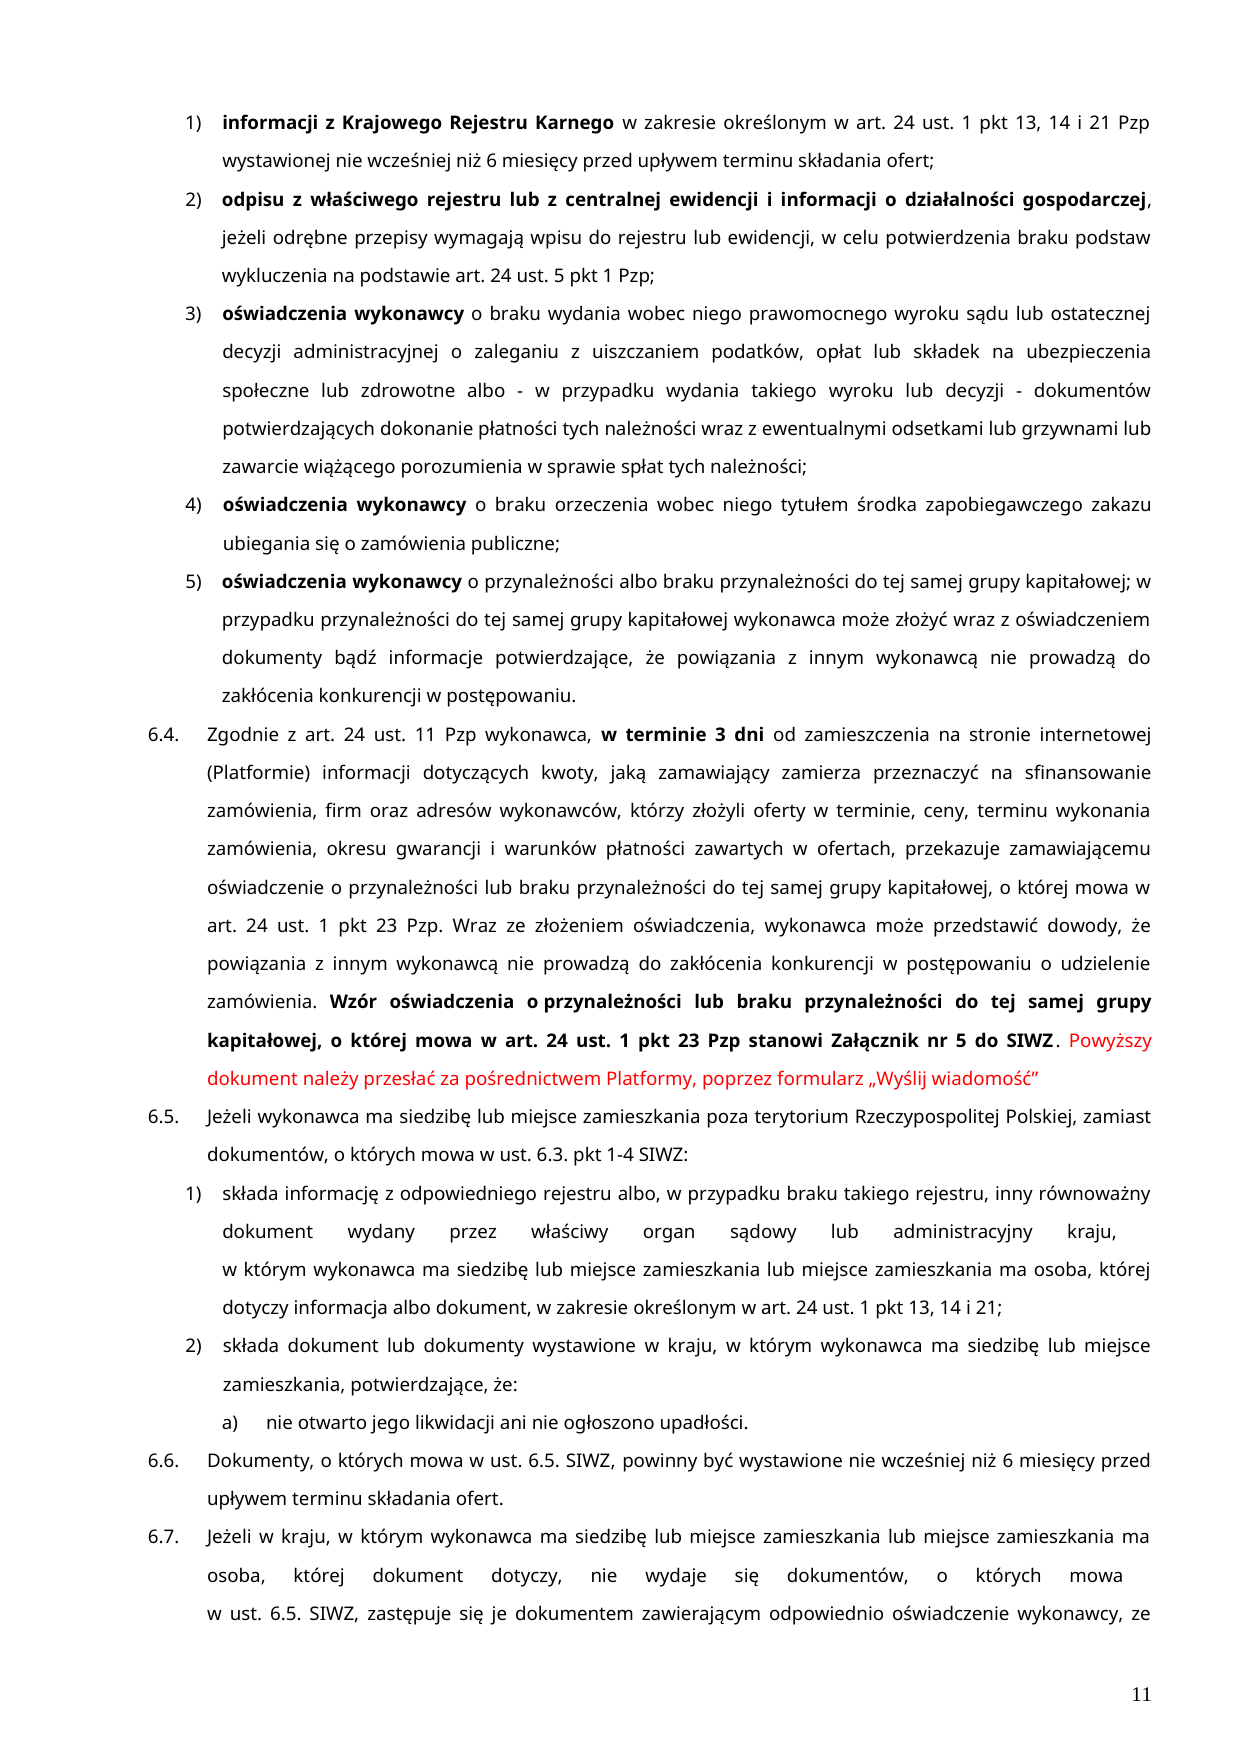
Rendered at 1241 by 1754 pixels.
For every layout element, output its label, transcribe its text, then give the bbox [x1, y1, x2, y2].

list nie otwarto jego likwidacji ani nie ogłoszono upadłości. [222, 1409, 1152, 1435]
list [148, 1524, 1152, 1626]
list Jeżeli wykonawca ma siedzibę lub miejsce zamieszkania poza terytorium Rzeczypospolitej Polskiej, zamiast dokumentów, o których mowa w ust. 6.3. pkt 1-4 SIWZ: [148, 1103, 1152, 1167]
list oświadczenia wykonawcy o braku wydania wobec niego prawomocnego wyroku sądu lub ostatecznej decyzji administracyjnej o zaleganiu z uiszczaniem podatków, opłat lub składek na ubezpieczenia społeczne lub zdrowotne albo - w przypadku wydania takiego wyroku lub decyzji - dokumentów potwierdzających dokonanie płatności tych należności wraz z ewentualnymi odsetkami lub grzywnami lub zawarcie wiążącego porozumienia w sprawie spłat tych należności; [185, 301, 1152, 479]
list informacji z Krajowego Rejestru Karnego w zakresie określonym w art. 24 ust. 1 pkt 13, 14 i 21 Pzp wystawionej nie wcześniej niż 6 miesięcy przed upływem terminu składania ofert; [185, 109, 1152, 173]
list oświadczenia wykonawcy o przynależności albo braku przynależności do tej samej grupy kapitałowej; w przypadku przynależności do tej samej grupy kapitałowej wykonawca może złożyć wraz z oświadczeniem dokumenty bądź informacje potwierdzające, że powiązania z innym wykonawcą nie prowadzą do zakłócenia konkurencji w postępowaniu. [185, 568, 1152, 708]
list Zgodnie z art. 24 ust. 11 Pzp wykonawca, w terminie 3 dni od zamieszczenia na stronie internetowej (Platformie) informacji dotyczących kwoty, jaką zamawiający zamierza przeznaczyć na sfinansowanie zamówienia, firm oraz adresów wykonawców, którzy złożyli oferty w terminie, ceny, terminu wykonania zamówienia, okresu gwarancji i warunków płatności zawartych w ofertach, przekazuje zamawiającemu oświadczenie o przynależności lub braku przynależności do tej samej grupy kapitałowej, o której mowa w art. 24 ust. 1 pkt 23 Pzp. Wraz ze złożeniem oświadczenia, wykonawca może przedstawić dowody, że powiązania z innym wykonawcą nie prowadzą do zakłócenia konkurencji w postępowaniu o udzielenie zamówienia. Wzór oświadczenia o przynależności lub braku przynależności do tej samej grupy kapitałowej, o której mowa w art. 24 ust. 1 pkt 23 Pzp stanowi Załącznik nr 5 do SIWZ. Powyższy dokument należy przesłać za pośrednictwem Platformy, poprzez formularz „Wyślij wiadomość” [148, 721, 1152, 1091]
list oświadczenia wykonawcy o braku orzeczenia wobec niego tytułem środka zapobiegawczego zakazu ubiegania się o zamówienia publiczne; [185, 492, 1152, 555]
list składa informację z odpowiedniego rejestru albo, w przypadku braku takiego rejestru, inny równoważny dokument wydany przez właściwy organ sądowy lub administracyjny kraju, w którym wykonawca ma siedzibę lub miejsce zamieszkania lub miejsce zamieszkania ma osoba, której dotyczy informacja albo dokument, w zakresie określonym w art. 24 ust. 1 pkt 13, 14 i 21; [185, 1180, 1152, 1320]
list odpisu z właściwego rejestru lub z centralnej ewidencji i informacji o działalności gospodarczej, jeżeli odrębne przepisy wymagają wpisu do rejestru lub ewidencji, w celu potwierdzenia braku podstaw wykluczenia na podstawie art. 24 ust. 5 pkt 1 Pzp; [185, 186, 1152, 288]
list Dokumenty, o których mowa w ust. 6.5. SIWZ, powinny być wystawione nie wcześniej niż 6 miesięcy przed upływem terminu składania ofert. [148, 1447, 1152, 1511]
list składa dokument lub dokumenty wystawione w kraju, w którym wykonawca ma siedzibę lub miejsce zamieszkania, potwierdzające, że: [185, 1333, 1152, 1396]
